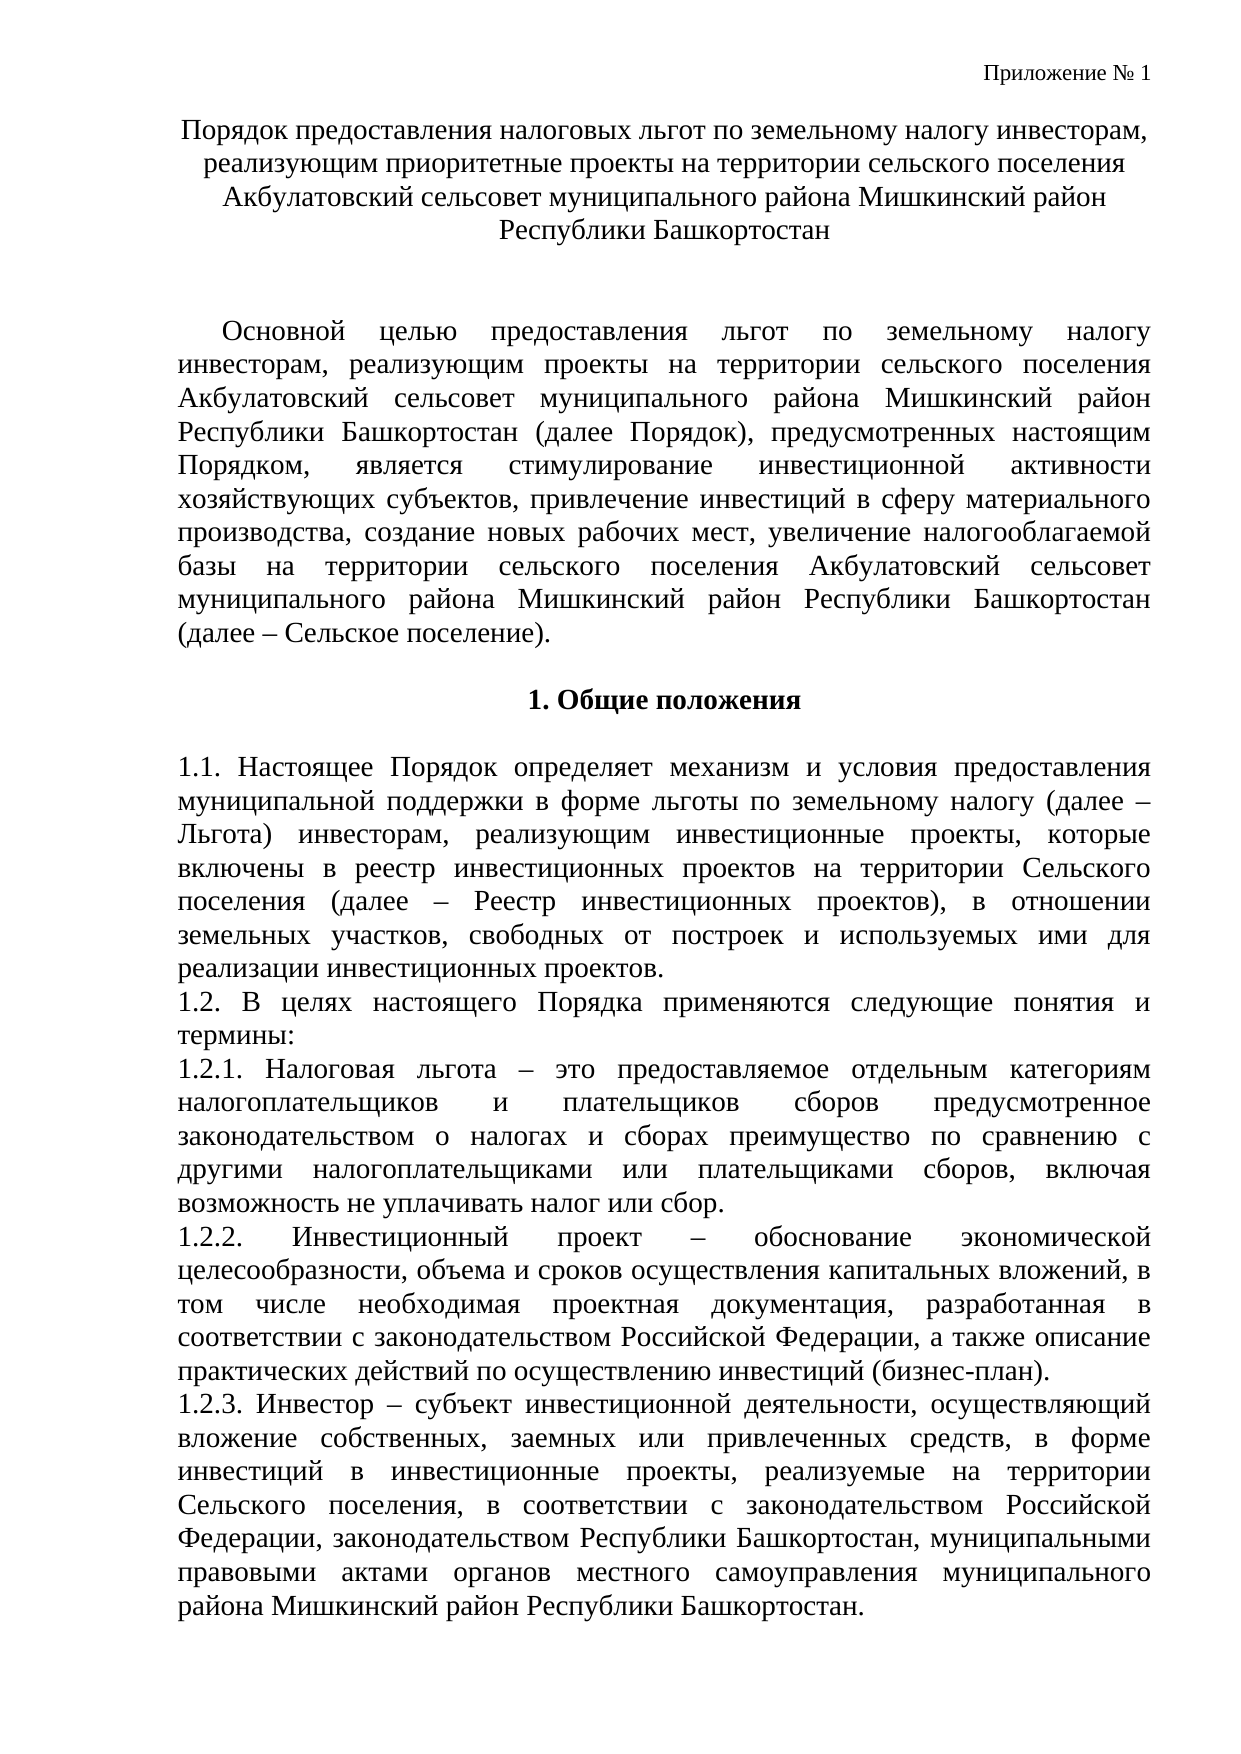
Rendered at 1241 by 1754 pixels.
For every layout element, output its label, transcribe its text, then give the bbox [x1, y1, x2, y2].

text Порядок предоставления налоговых льгот по земельному налогу инвесторам, реализующим приоритетные проекты на территории сельского поселения Акбулатовский сельсовет муниципального района Мишкинский район Республики Башкортостан [177, 112, 1152, 246]
text 1.1. Настоящее Порядок определяет механизм и условия предоставления муниципальной поддержки в форме льготы по земельному налогу (далее – Льгота) инвесторам, реализующим инвестиционные проекты, которые включены в реестр инвестиционных проектов на территории Сельского поселения (далее – Реестр инвестиционных проектов), в отношении земельных участков, свободных от построек и используемых ими для реализации инвестиционных проектов. [177, 749, 1152, 984]
text 1.2.1. Налоговая льгота – это предоставляемое отдельным категориям налогоплательщиков и плательщиков сборов предусмотренное законодательством о налогах и сборах преимущество по сравнению с другими налогоплательщиками или плательщиками сборов, включая возможность не уплачивать налог или сбор. [177, 1051, 1152, 1219]
text 1.2.3. Инвестор – субъект инвестиционной деятельности, осуществляющий вложение собственных, заемных или привлеченных средств, в форме инвестиций в инвестиционные проекты, реализуемые на территории Сельского поселения, в соответствии с законодательством Российской Федерации, законодательством Республики Башкортостан, муниципальными правовыми актами органов местного самоуправления муниципального района Мишкинский район Республики Башкортостан. [177, 1386, 1152, 1621]
text 1. Общие положения [177, 682, 1152, 716]
text 1.2.2. Инвестиционный проект – обоснование экономической целесообразности, объема и сроков осуществления капитальных вложений, в том числе необходимая проектная документация, разработанная в соответствии с законодательством Российской Федерации, а также описание практических действий по осуществлению инвестиций (бизнес-план). [177, 1219, 1152, 1386]
text Основной целью предоставления льгот по земельному налогу инвесторам, реализующим проекты на территории сельского поселения Акбулатовский сельсовет муниципального района Мишкинский район Республики Башкортостан (далее Порядок), предусмотренных настоящим Порядком, является стимулирование инвестиционной активности хозяйствующих субъектов, привлечение инвестиций в сферу материального производства, создание новых рабочих мест, увеличение налогооблагаемой базы на территории сельского поселения Акбулатовский сельсовет муниципального района Мишкинский район Республики Башкортостан (далее – Сельское поселение). [177, 313, 1152, 648]
text Приложение № 1 [177, 59, 1152, 85]
text 1.2. В целях настоящего Порядка применяются следующие понятия и термины: [177, 984, 1152, 1051]
